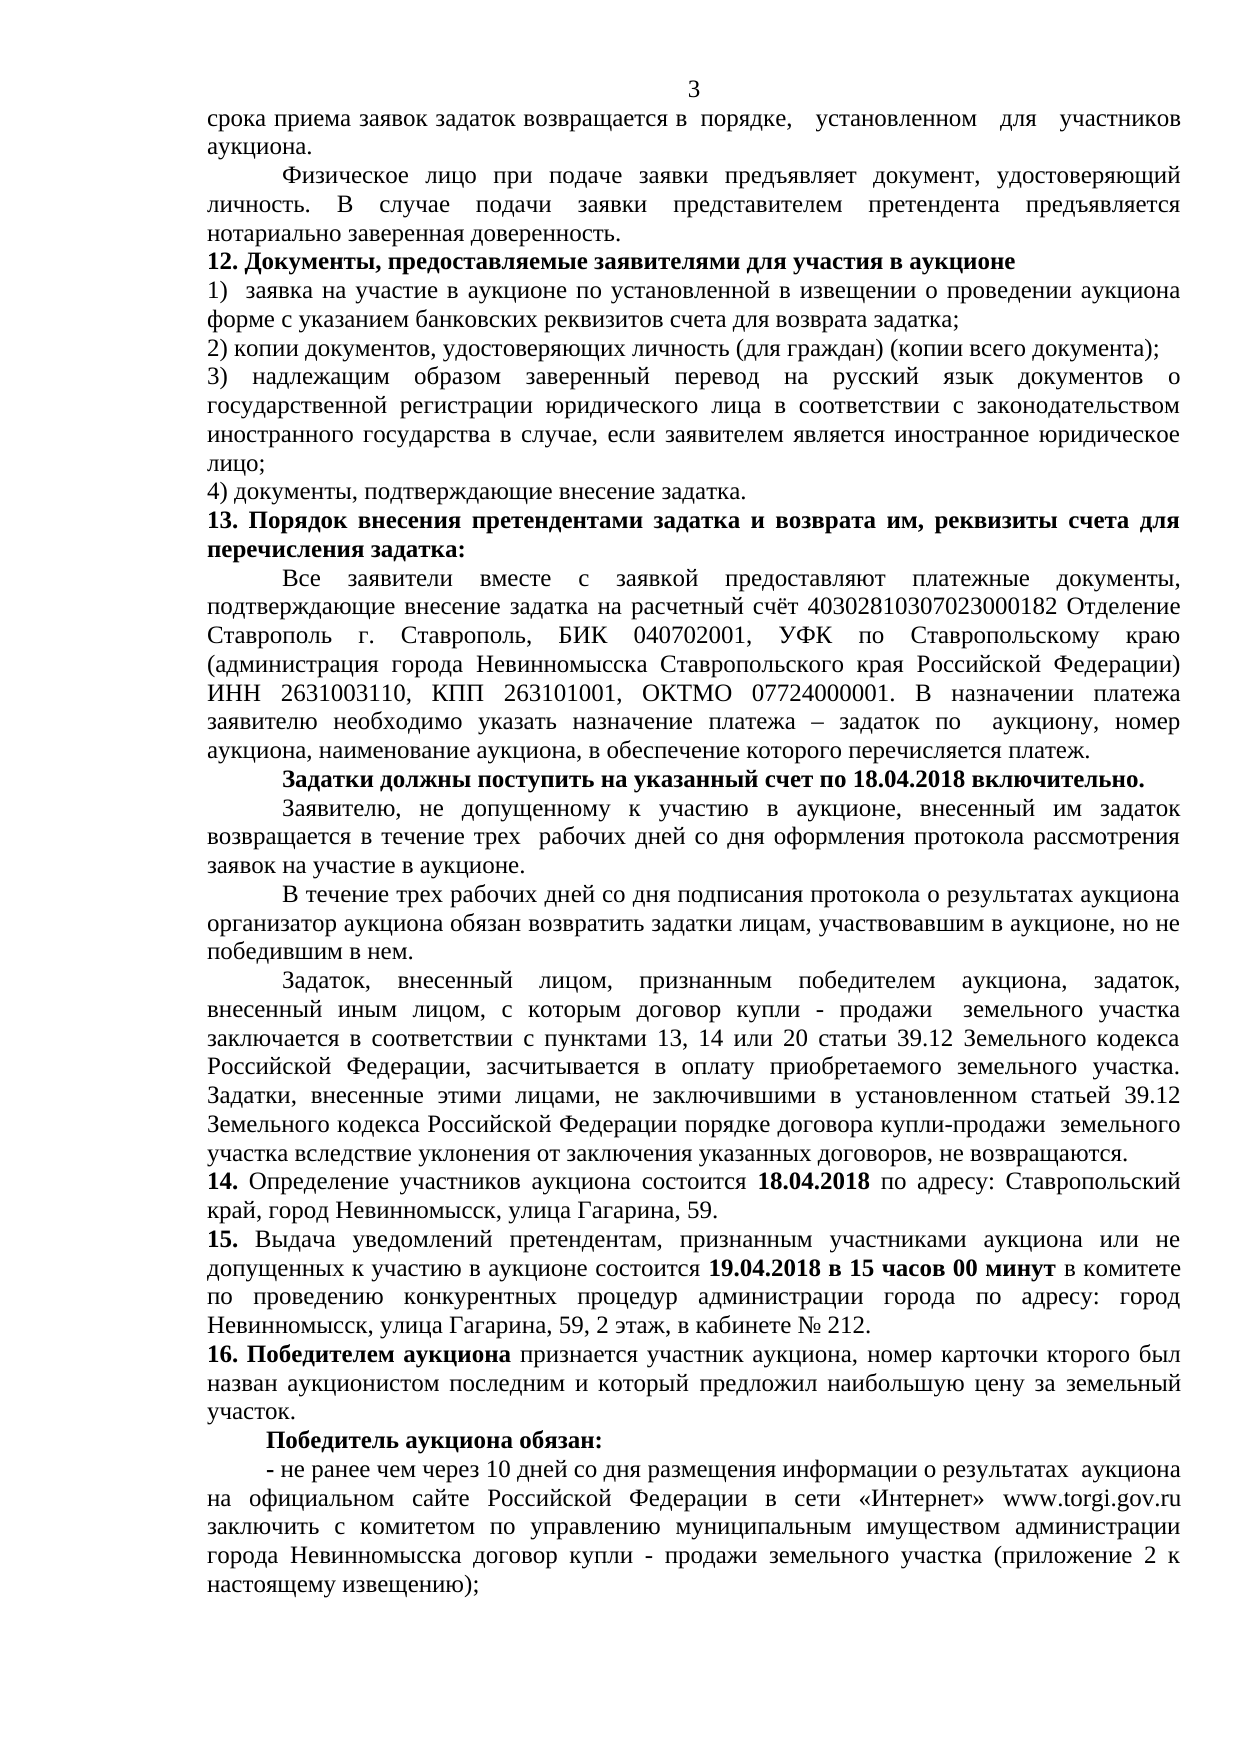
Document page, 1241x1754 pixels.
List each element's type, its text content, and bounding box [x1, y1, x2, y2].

text 16. Победителем аукциона признается участник аукциона, номер карточки кторого был назван аукционистом последним и который предложил наибольшую цену за земельный участок. [207, 1339, 1181, 1425]
text Задатки должны поступить на указанный счет по 18.04.2018 включительно. [207, 764, 1181, 793]
text В течение трех рабочих дней со дня подписания протокола о результатах аукциона организатор аукциона обязан возвратить задатки лицам, участвовавшим в аукционе, но не победившим в нем. [207, 879, 1181, 965]
text Задаток, внесенный лицом, признанным победителем аукциона, задаток, внесенный иным лицом, с которым договор купли - продажи земельного участка заключается в соответствии с пунктами 13, 14 или 20 статьи 39.12 Земельного кодекса Российской Федерации, засчитывается в оплату приобретаемого земельного участка. Задатки, внесенные этими лицами, не заключившими в установленном статьей 39.12 Земельного кодекса Российской Федерации порядке договора купли-продажи земельного участка вследствие уклонения от заключения указанных договоров, не возвращаются. [207, 965, 1181, 1166]
text 15. Выдача уведомлений претендентам, признанным участниками аукциона или не допущенных к участию в аукционе состоится 19.04.2018 в 15 часов 00 минут в комитете по проведению конкурентных процедур администрации города по адресу: город Невинномысск, улица Гагарина, 59, 2 этаж, в кабинете № 212. [207, 1224, 1181, 1339]
text 3) надлежащим образом заверенный перевод на русский язык документов о государственной регистрации юридического лица в соответствии с законодательством иностранного государства в случае, если заявителем является иностранное юридическое лицо; [207, 361, 1181, 476]
text Физическое лицо при подаче заявки предъявляет документ, удостоверяющий личность. В случае подачи заявки представителем претендента предъявляется нотариально заверенная доверенность. [207, 160, 1181, 246]
text Заявителю, не допущенному к участию в аукционе, внесенный им задаток возвращается в течение трех рабочих дней со дня оформления протокола рассмотрения заявок на участие в аукционе. [207, 793, 1181, 879]
text 4) документы, подтверждающие внесение задатка. [207, 476, 1181, 505]
text Все заявители вместе с заявкой предоставляют платежные документы, подтверждающие внесение задатка на расчетный счёт 40302810307023000182 Отделение Ставрополь г. Ставрополь, БИК 040702001, УФК по Ставропольскому краю (администрация города Невинномысска Ставропольского края Российской Федерации) ИНН 2631003110, КПП 263101001, ОКТМО 07724000001. В назначении платежа заявителю необходимо указать назначение платежа – задаток по аукциону, номер аукциона, наименование аукциона, в обеспечение которого перечисляется платеж. [207, 563, 1181, 764]
text - не ранее чем через 10 дней со дня размещения информации о результатах аукциона на официальном сайте Российской Федерации в сети «Интернет» www.torgi.gov.ru заключить с комитетом по управлению муниципальным имуществом администрации города Невинномысска договор купли - продажи земельного участка (приложение 2 к настоящему извещению); [207, 1454, 1181, 1598]
text 2) копии документов, удостоверяющих личность (для граждан) (копии всего документа); [207, 333, 1181, 361]
text 1) заявка на участие в аукционе по установленной в извещении о проведении аукциона форме с указанием банковских реквизитов счета для возврата задатка; [207, 275, 1181, 333]
text 13. Порядок внесения претендентами задатка и возврата им, реквизиты счета для перечисления задатка: [207, 505, 1181, 563]
text Победитель аукциона обязан: [207, 1425, 1181, 1454]
text 14. Определение участников аукциона состоится 18.04.2018 по адресу: Ставропольский край, город Невинномысск, улица Гагарина, 59. [207, 1166, 1181, 1224]
text 12. Документы, предоставляемые заявителями для участия в аукционе [207, 246, 1181, 275]
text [207, 103, 1181, 160]
